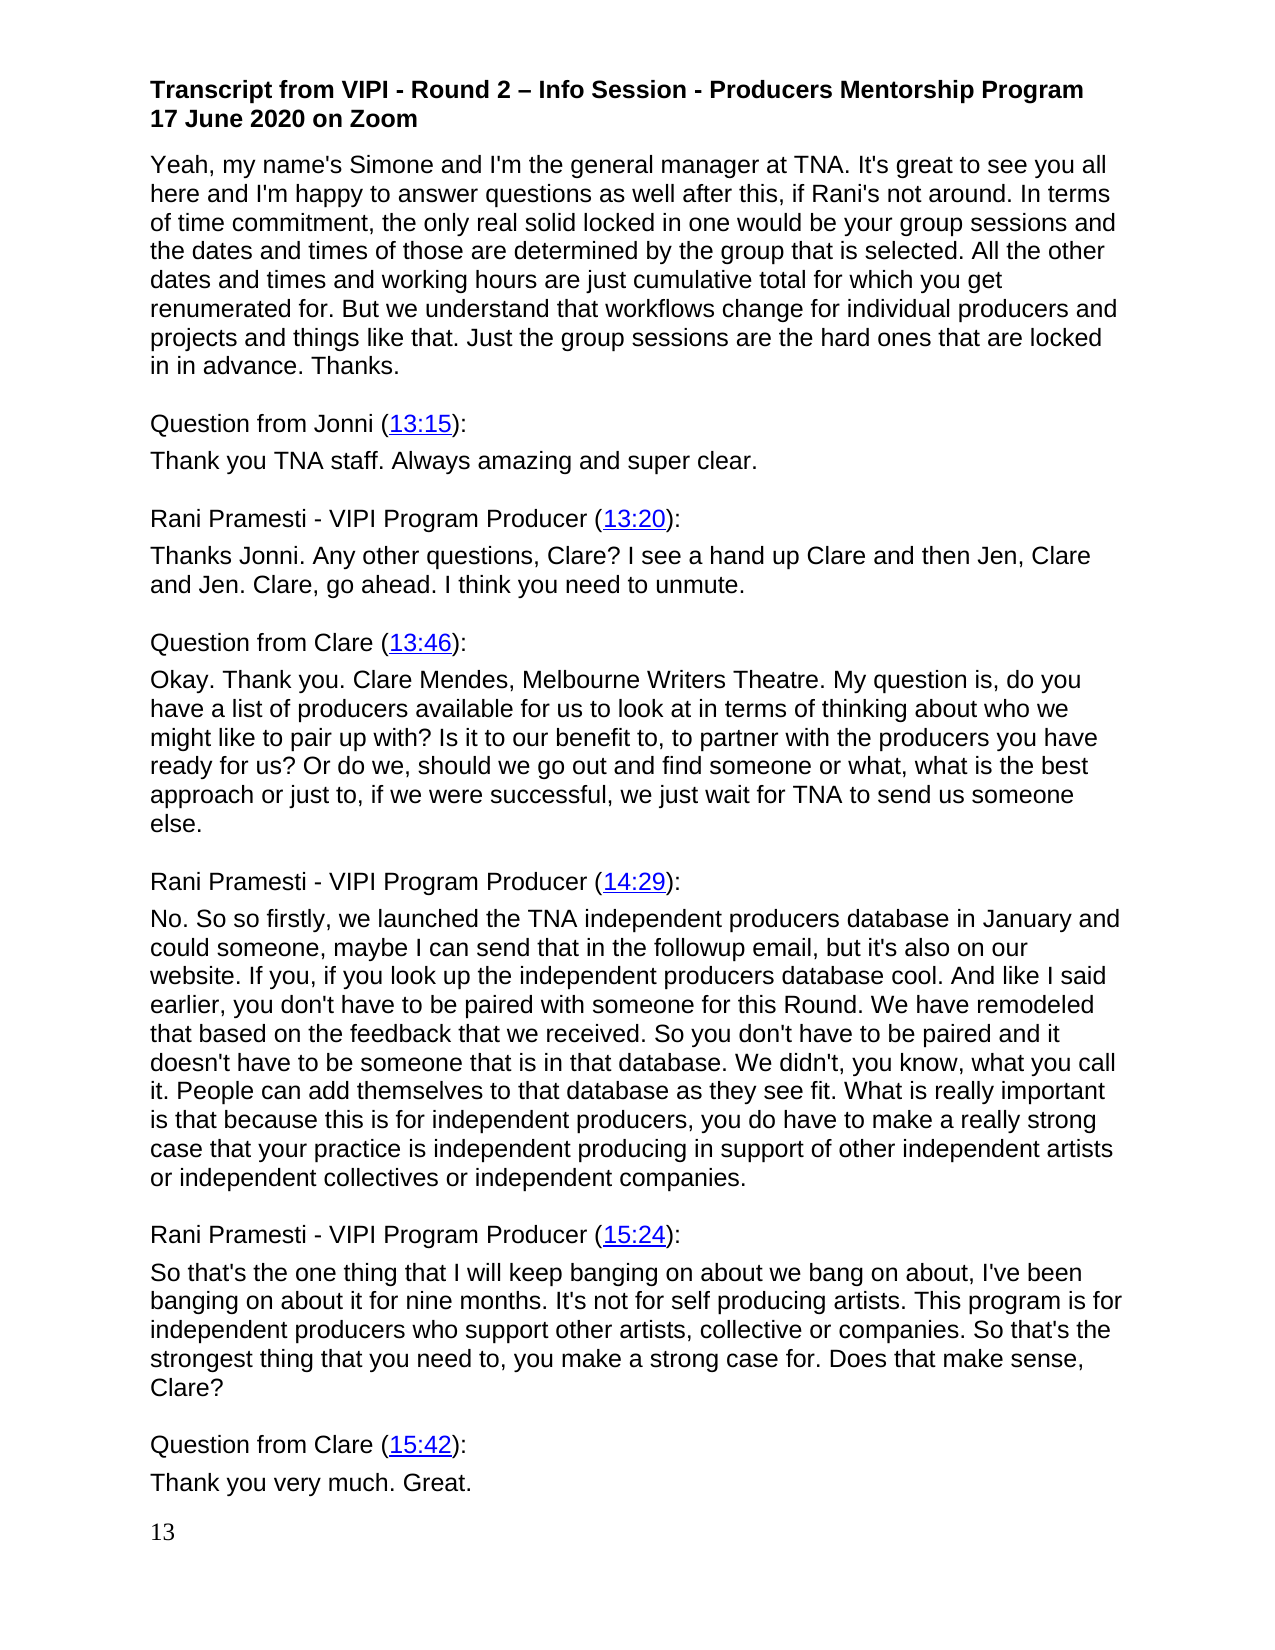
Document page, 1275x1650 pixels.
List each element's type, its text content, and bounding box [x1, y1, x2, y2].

text Thank you TNA staff. Always amazing and super clear. [150, 446, 1125, 475]
text Question from Jonni (13:15): [150, 409, 1125, 438]
text Thanks Jonni. Any other questions, Clare? I see a hand up Clare and then Jen, Clare and Jen. Clare, go ahead. I think you need to unmute. [150, 541, 1125, 599]
text Question from Clare (15:42): [150, 1430, 1125, 1459]
text Rani Pramesti - VIPI Program Producer (14:29): [150, 867, 1125, 895]
text So that's the one thing that I will keep banging on about we bang on about, I've been banging on about it for nine months. It's not for self producing artists. This program is for independent producers who support other artists, collective or companies. So that's the strongest thing that you need to, you make a strong case for. Does that make sense, Clare? [150, 1257, 1125, 1401]
text Thank you very much. Great. [150, 1467, 1125, 1496]
text Rani Pramesti - VIPI Program Producer (15:24): [150, 1220, 1125, 1249]
text No. So so firstly, we launched the TNA independent producers database in January and could someone, maybe I can send that in the followup email, but it's also on our website. If you, if you look up the independent producers database cool. And like I said earlier, you don't have to be paired with someone for this Round. We have remodeled that based on the feedback that we received. So you don't have to be paired and it doesn't have to be someone that is in that database. We didn't, you know, what you call it. People can add themselves to that database as they see fit. What is really important is that because this is for independent producers, you do have to make a really strong case that your practice is independent producing in support of other independent artists or independent collectives or independent companies. [150, 904, 1125, 1191]
text Okay. Thank you. Clare Mendes, Melbourne Writers Theatre. My question is, do you have a list of producers available for us to look at in terms of thinking about who we might like to pair up with? Is it to our benefit to, to partner with the producers you have ready for us? Or do we, should we go out and find someone or what, what is the best approach or just to, if we were successful, we just wait for TNA to send us someone else. [150, 665, 1125, 837]
text Yeah, my name's Simone and I'm the general manager at TNA. It's great to see you all here and I'm happy to answer questions as well after this, if Rani's not around. In terms of time commitment, the only real solid locked in one would be your group sessions and the dates and times of those are determined by the group that is selected. All the other dates and times and working hours are just cumulative total for which you get renumerated for. But we understand that workflows change for individual producers and projects and things like that. Just the group sessions are the hard ones that are locked in in advance. Thanks. [150, 150, 1125, 380]
text Question from Clare (13:46): [150, 628, 1125, 657]
text Rani Pramesti - VIPI Program Producer (13:20): [150, 504, 1125, 533]
